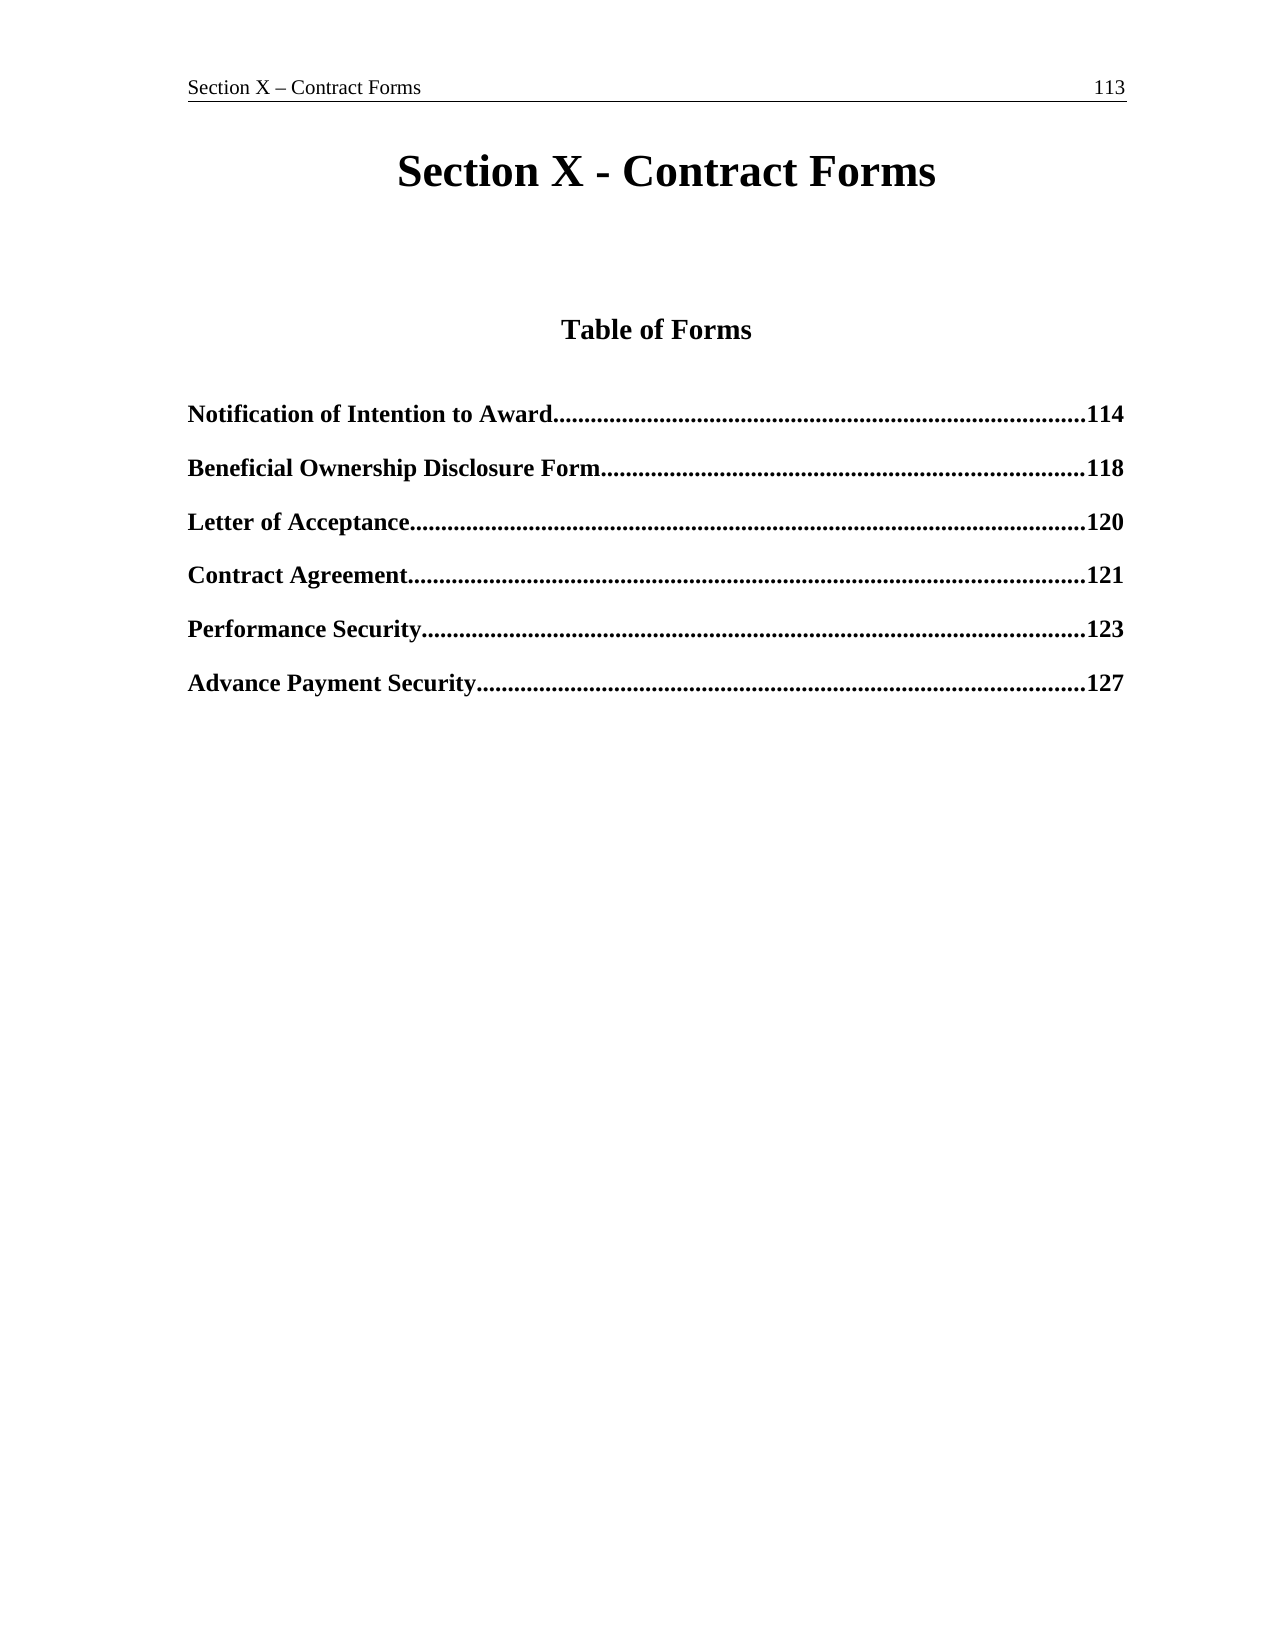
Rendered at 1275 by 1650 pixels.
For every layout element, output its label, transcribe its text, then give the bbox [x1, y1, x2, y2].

text Beneficial Ownership Disclosure Form 118 [187, 453, 1125, 482]
text Notification of Intention to Award 114 [187, 399, 1125, 428]
text Letter of Acceptance 120 [187, 507, 1125, 536]
text Advance Payment Security 127 [187, 668, 1125, 697]
table_header Section X - Contract Forms [188, 131, 1146, 221]
text Contract Agreement 121 [187, 561, 1125, 589]
text Table of Forms [187, 312, 1125, 346]
text Performance Security 123 [187, 614, 1125, 643]
